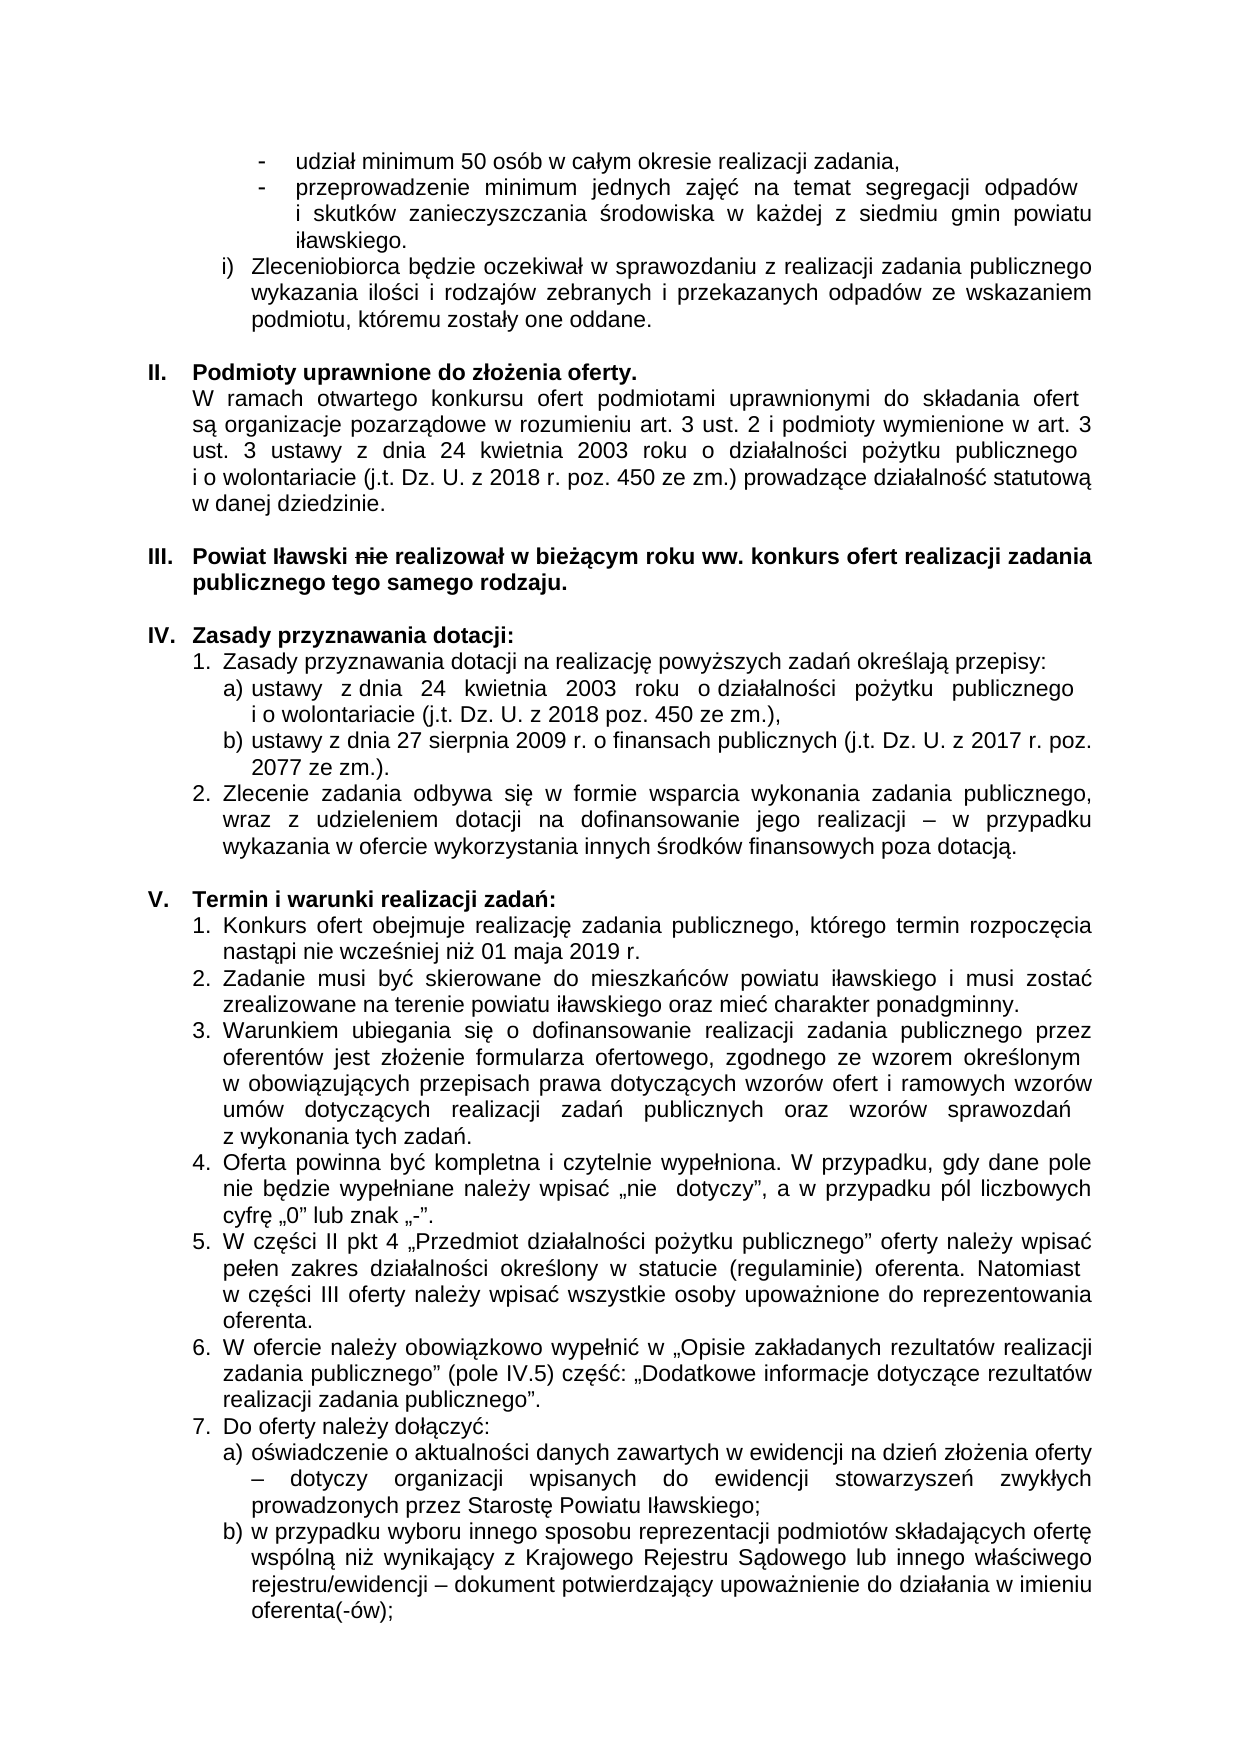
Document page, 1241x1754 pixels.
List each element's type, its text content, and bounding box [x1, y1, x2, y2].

list Zasady przyznawania dotacji: [148, 622, 1093, 648]
list Konkurs ofert obejmuje realizację zadania publicznego, którego termin rozpoczęcia nastąpi nie wcześniej niż 01 maja 2019 r. [192, 912, 1093, 964]
list Oferta powinna być kompletna i czytelnie wypełniona. W przypadku, gdy dane pole nie będzie wypełniane należy wpisać „nie dotyczy”, a w przypadku pól liczbowych cyfrę „0” lub znak „-”. [192, 1149, 1093, 1228]
list Powiat Iławski nie realizował w bieżącym roku ww. konkurs ofert realizacji zadania publicznego tego samego rodzaju. [148, 543, 1093, 596]
list w przypadku wyboru innego sposobu reprezentacji podmiotów składających ofertę wspólną niż wynikający z Krajowego Rejestru Sądowego lub innego właściwego rejestru/ewidencji – dokument potwierdzający upoważnienie do działania w imieniu oferenta(-ów); [223, 1518, 1093, 1623]
list Do oferty należy dołączyć: [192, 1413, 1093, 1439]
list oświadczenie o aktualności danych zawartych w ewidencji na dzień złożenia oferty – dotyczy organizacji wpisanych do ewidencji stowarzyszeń zwykłych prowadzonych przez Starostę Powiatu Iławskiego; [223, 1439, 1093, 1518]
list ustawy z dnia 27 sierpnia 2009 r. o finansach publicznych (j.t. Dz. U. z 2017 r. poz. 2077 ze zm.). [223, 727, 1093, 780]
text W ramach otwartego konkursu ofert podmiotami uprawnionymi do składania ofert są organizacje pozarządowe w rozumieniu art. 3 ust. 2 i podmioty wymienione w art. 3 ust. 3 ustawy z dnia 24 kwietnia 2003 roku o działalności pożytku publicznego i o wolontariacie (j.t. Dz. U. z 2018 r. poz. 450 ze zm.) prowadzące działalność statutową w danej dziedzinie. [192, 385, 1093, 517]
list ustawy z dnia 24 kwietnia 2003 roku o działalności pożytku publicznego i o wolontariacie (j.t. Dz. U. z 2018 poz. 450 ze zm.), [223, 675, 1093, 727]
list Zasady przyznawania dotacji na realizację powyższych zadań określają przepisy: [192, 648, 1093, 675]
list Podmioty uprawnione do złożenia oferty. [148, 358, 1093, 385]
list Termin i warunki realizacji zadań: [148, 886, 1093, 912]
list Zleceniobiorca będzie oczekiwał w sprawozdaniu z realizacji zadania publicznego wykazania ilości i rodzajów zebranych i przekazanych odpadów ze wskazaniem podmiotu, któremu zostały one oddane. [221, 253, 1093, 332]
list W ofercie należy obowiązkowo wypełnić w „Opisie zakładanych rezultatów realizacji zadania publicznego” (pole IV.5) część: „Dodatkowe informacje dotyczące rezultatów realizacji zadania publicznego”. [192, 1333, 1093, 1413]
list W części II pkt 4 „Przedmiot działalności pożytku publicznego” oferty należy wpisać pełen zakres działalności określony w statucie (regulaminie) oferenta. Natomiast w części III oferty należy wpisać wszystkie osoby upoważnione do reprezentowania oferenta. [192, 1228, 1093, 1333]
list przeprowadzenie minimum jednych zajęć na temat segregacji odpadów i skutków zanieczyszczania środowiska w każdej z siedmiu gmin powiatu iławskiego. [258, 174, 1093, 253]
list Zlecenie zadania odbywa się w formie wsparcia wykonania zadania publicznego, wraz z udzieleniem dotacji na dofinansowanie jego realizacji – w przypadku wykazania w ofercie wykorzystania innych środków finansowych poza dotacją. [192, 780, 1093, 859]
list Zadanie musi być skierowane do mieszkańców powiatu iławskiego i musi zostać zrealizowane na terenie powiatu iławskiego oraz mieć charakter ponadgminny. [192, 964, 1093, 1017]
list Warunkiem ubiegania się o dofinansowanie realizacji zadania publicznego przez oferentów jest złożenie formularza ofertowego, zgodnego ze wzorem określonym w obowiązujących przepisach prawa dotyczących wzorów ofert i ramowych wzorów umów dotyczących realizacji zadań publicznych oraz wzorów sprawozdań z wykonania tych zadań. [192, 1017, 1093, 1149]
list udział minimum 50 osób w całym okresie realizacji zadania, [258, 148, 1093, 174]
